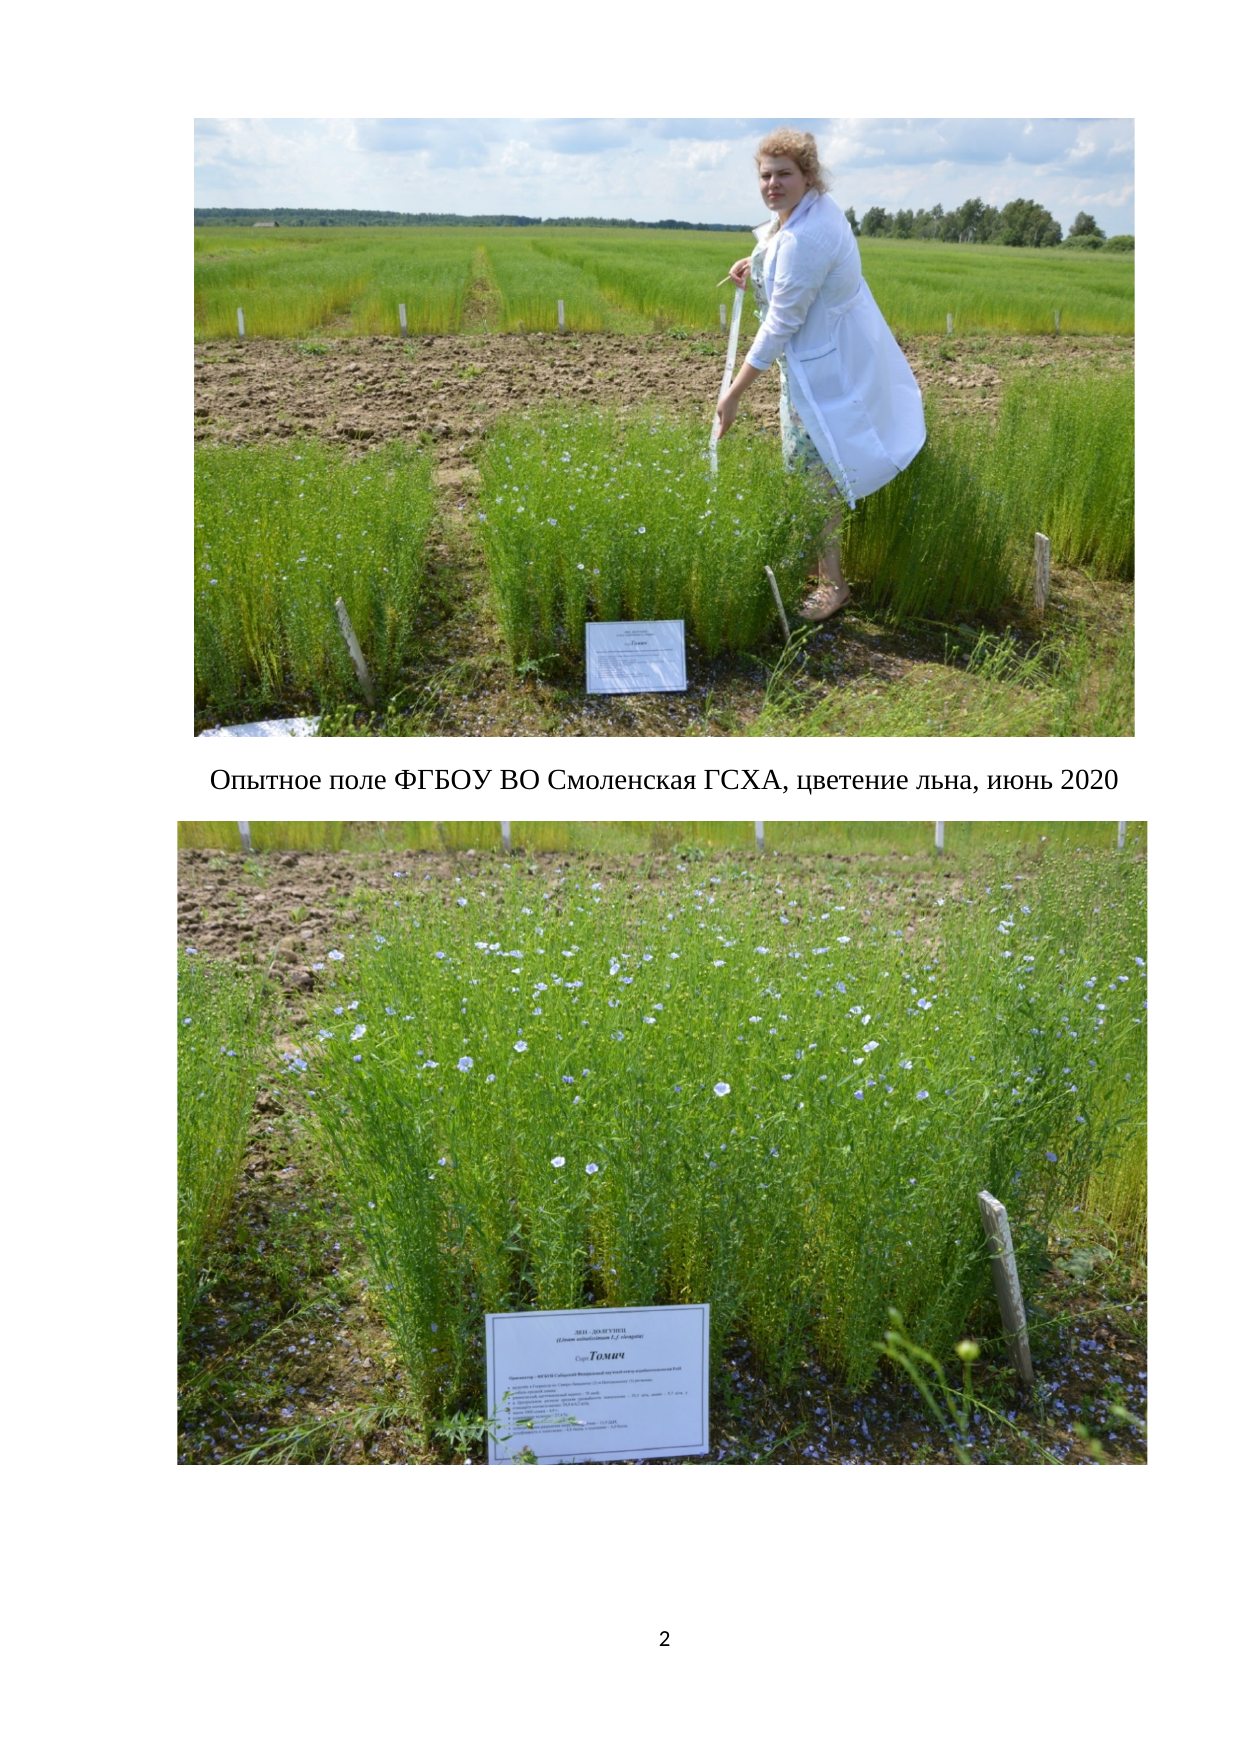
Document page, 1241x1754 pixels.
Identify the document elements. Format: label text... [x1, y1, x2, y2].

picture [194, 118, 1135, 737]
picture [177, 821, 1148, 1465]
text Опытное поле ФГБОУ ВО Смоленская ГСХА, цветение льна, июнь 2020 [177, 762, 1152, 795]
